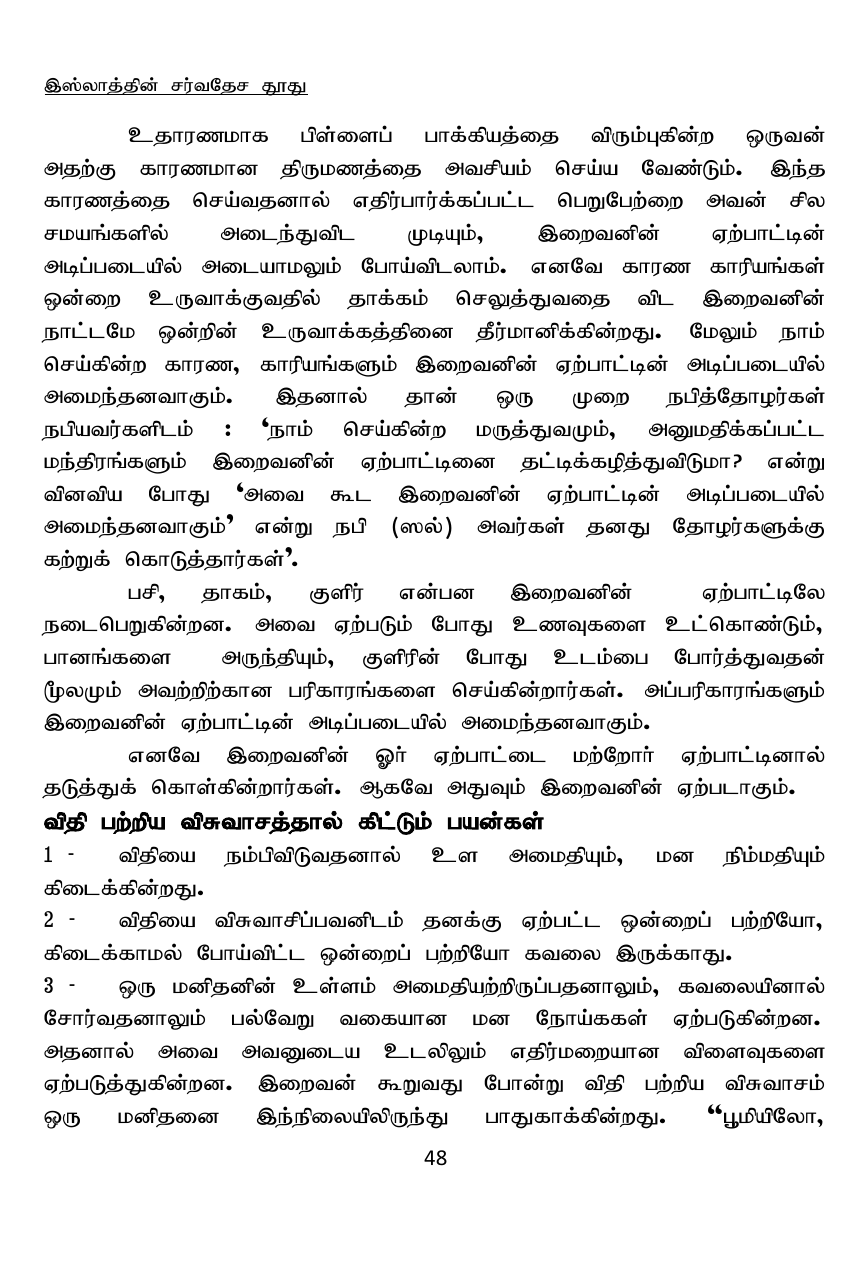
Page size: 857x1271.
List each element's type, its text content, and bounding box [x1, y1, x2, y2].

text cjhuzkhf gps;isg; ghf;fpaj;ij tpUk;Gfpd;w xUtd; mjw;F fhuzkhd jpUkzj;ij mtrpak; nra;a Ntz;Lk;. ,e;j fhuzj;ij nra;tjdhy; vjpu;ghu;f;fg;gl;l ngWNgw;iw mtd; rpy rkaq;fspy; mile;Jtpl KbAk;> ,iwtdpd; Vw;ghl;bd; mbg;gilapy; milahkYk; Ngha;tplyhk;. vdNt fhuz fhupaq;fs; xd;iw cUthf;Ftjpy; jhf;fk; nrYj;Jtij tpl ,iwtdpd; ehl;lNk xd;wpd; cUthf;fj;jpid jPu;khdpf;fpd;wJ. NkYk; ehk; nra;fpd;w fhuz> fhupaq;fSk; ,iwtdpd; Vw;ghl;bd; mbg;gilapy; mike;jdthFk;. ,jdhy; jhd; xU Kiw egpj;Njhou;fs; egpatu;fsplk; : 'ehk; nra;fpd;w kUj;JtKk;> mDkjpf;fg;gl;l ke;jpuq;fSk; ,iwtdpd; Vw;ghl;bid jl;bf;fopj;JtpLkh? vd;W tpdtpa NghJ 'mit $l ,iwtdpd; Vw;ghl;bd; mbg;gilapy; mike;jdthFk;" vd;W egp (]y;) mtu;fs; jdJ Njhou;fSf;F fw;Wf; nfhLj;jhu;fs;". [44, 124, 827, 576]
text tpjp gw;wpa tpRthrj;jhy; fpl;Lk; gad;fs; [44, 808, 827, 839]
text 1 - tpjpia ek;gptpLtjdhy; cs mikjpAk;> kd epk;kjpAk; fpilf;fpd;wJ. [44, 844, 827, 905]
text 2 - tpjpia tpRthrpg;gtdplk;; jdf;F Vw;gl;l xd;iwg; gw;wpNah> fpilf;fhky; Ngha;tpl;l xd;iwg; gw;wpNah ftiy ,Uf;fhJ. [44, 909, 827, 970]
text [44, 974, 827, 1133]
text vdNt ,iwtdpd; Xh; Vw;ghl;il kw;Nwhh; Vw;ghl;bdhy; jLj;Jf; nfhs;fpd;whu;fs;. MfNt mJTk; ,iwtdpd; Vw;glhFk;. [44, 743, 827, 804]
text grp> jhfk;> Fspu; vd;gd ,iwtdpd; Vw;ghl;bNy eilngWfpd;wd. mit Vw;gLk; NghJ czTfis cl;nfhz;Lk;> ghdq;fis mUe;jpAk;> Fspupd; NghJ clk;ig Nghu;j;Jtjd; %yKk; mtw;wpw;fhd gupfhuq;fis nra;fpd;whu;fs;. mg;gupfhuq;fSk; ,iwtdpd; Vw;ghl;bd; mbg;gilapy; mike;jdthFk;. [44, 580, 827, 739]
